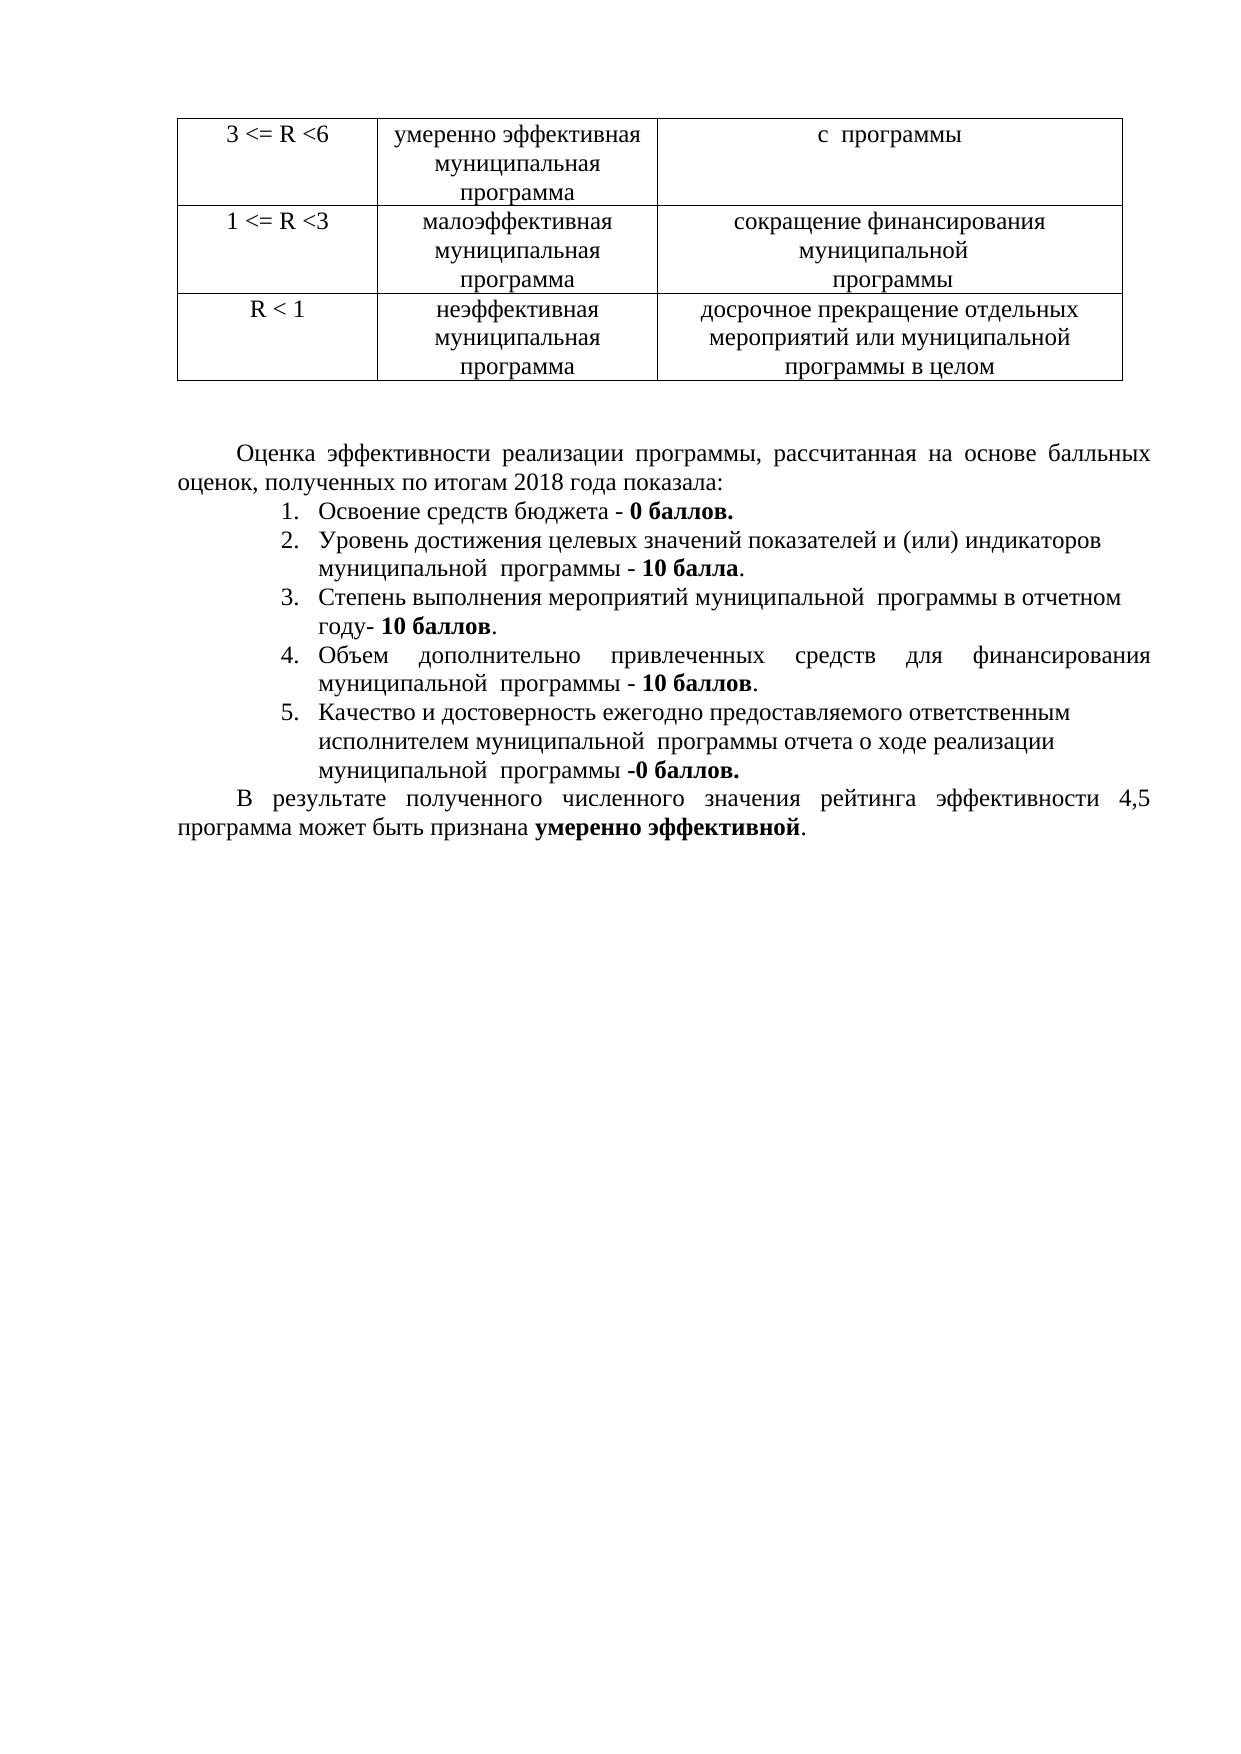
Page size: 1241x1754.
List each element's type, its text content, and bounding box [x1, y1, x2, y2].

table_cell досрочное прекращение отдельных мероприятий или муниципальной программы в целом [658, 294, 1122, 380]
list Качество и достоверность ежегодно предоставляемого ответственным исполнителем муниципальной программы отчета о ходе реализации муниципальной программы -0 баллов. [281, 697, 1152, 783]
table_cell неэффективная муниципальная программа [378, 294, 657, 380]
table_cell 3 <= R <6 [178, 119, 377, 205]
table_cell умеренно эффективная муниципальная программа [378, 119, 657, 205]
table_cell с программы [658, 119, 1122, 205]
list Уровень достижения целевых значений показателей и (или) индикаторов муниципальной программы - 10 балла. [281, 525, 1152, 582]
list Объем дополнительно привлеченных средств для финансирования муниципальной программы - 10 баллов. [281, 640, 1152, 697]
table_cell R < 1 [178, 294, 377, 380]
list Степень выполнения мероприятий муниципальной программы в отчетном году- 10 баллов. [281, 582, 1152, 640]
list Освоение средств бюджета - 0 баллов. [281, 496, 1152, 525]
table_cell сокращение финансирования муниципальной программы [658, 206, 1122, 293]
table_cell малоэффективная муниципальная программа [378, 206, 657, 293]
text Оценка эффективности реализации программы, рассчитанная на основе балльных оценок, полученных по итогам 2018 года показала: [177, 438, 1152, 496]
text В результате полученного численного значения рейтинга эффективности 4,5 программа может быть признана умеренно эффективной. [177, 783, 1152, 841]
table_cell 1 <= R <3 [178, 206, 377, 293]
